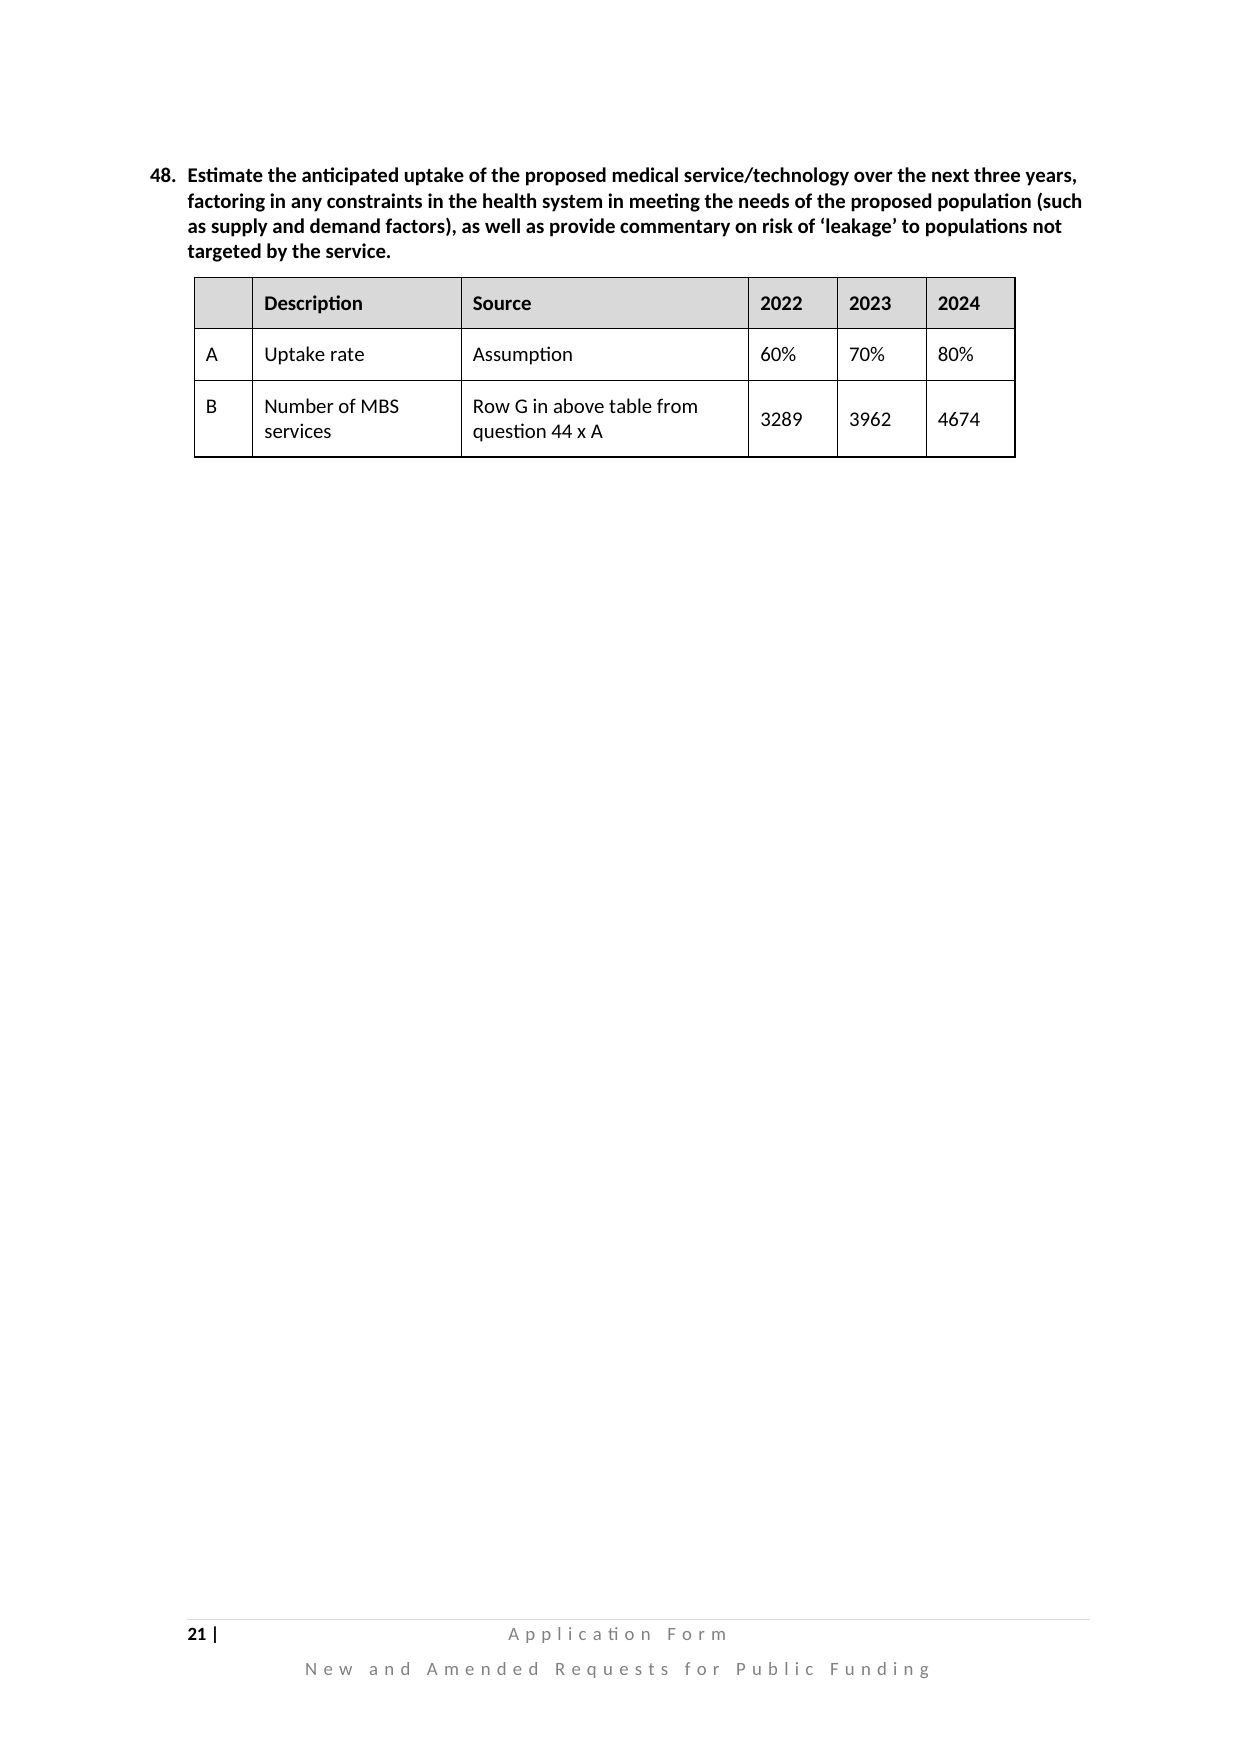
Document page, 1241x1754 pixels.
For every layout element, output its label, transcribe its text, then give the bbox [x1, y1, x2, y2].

table_cell 70% [838, 329, 926, 379]
table_cell Number of MBS services [253, 381, 461, 456]
table_header 2022 [749, 278, 837, 328]
table_header Source [462, 278, 748, 328]
table_header 2024 [927, 278, 1014, 328]
table_cell 3962 [838, 381, 926, 456]
table_header [195, 278, 252, 328]
table_cell 3289 [749, 381, 837, 456]
table_cell 80% [927, 329, 1014, 379]
table_cell A [195, 329, 252, 379]
table_cell 60% [749, 329, 837, 379]
table_cell Uptake rate [253, 329, 461, 379]
table_cell Assumption [462, 329, 748, 379]
table_cell Row G in above table from question 44 x A [462, 381, 748, 456]
table_cell 4674 [927, 381, 1014, 456]
table_cell B [195, 381, 252, 456]
table_header Description [253, 278, 461, 328]
table_header 2023 [838, 278, 926, 328]
subtitle Estimate the anticipated uptake of the proposed medical service/technology over the next three years, factoring in any constraints in the health system in meeting the needs of the proposed population (such as supply and demand factors), as well as provide commentary on risk of ‘leakage’ to populations not targeted by the service. [150, 162, 1090, 264]
